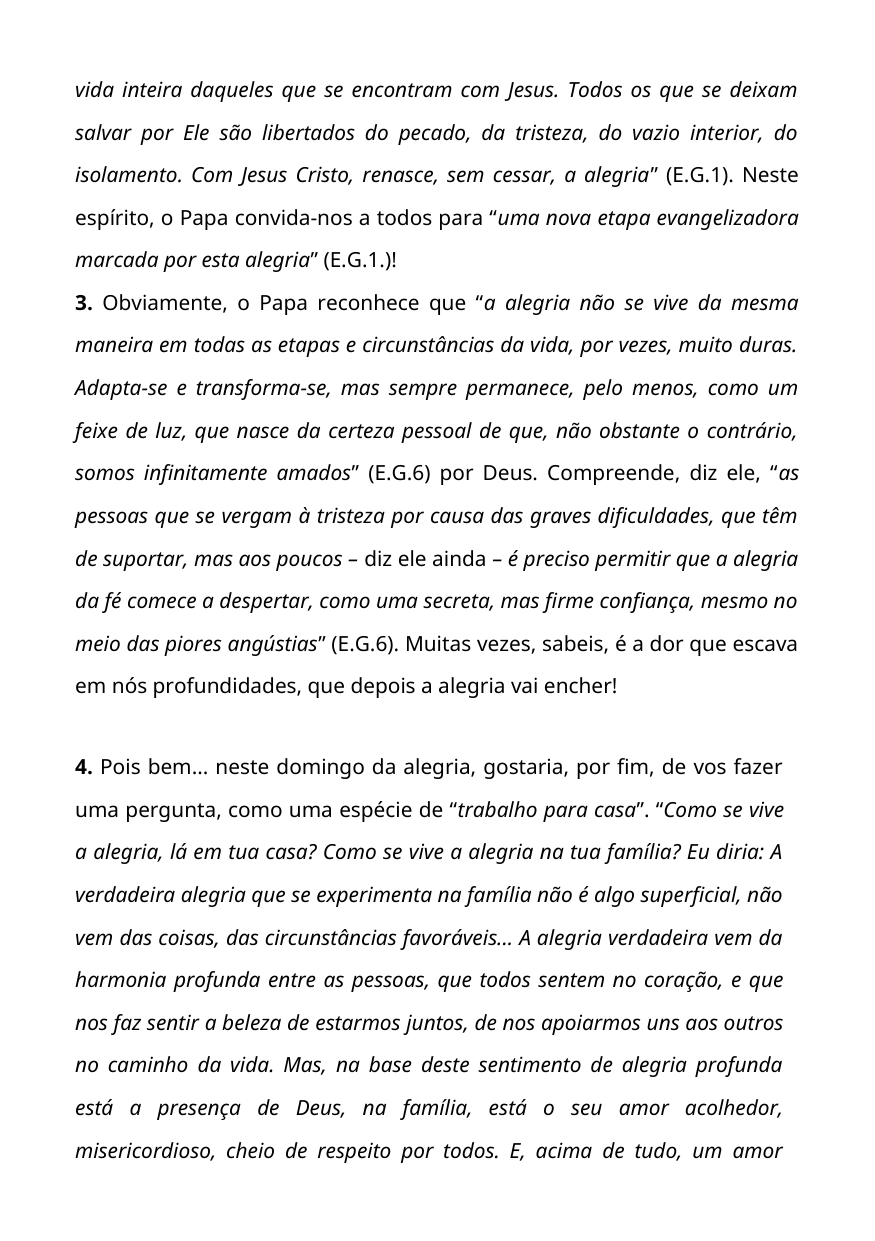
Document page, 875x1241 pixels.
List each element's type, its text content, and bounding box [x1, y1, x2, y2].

text 3. Obviamente, o Papa reconhece que “a alegria não se vive da mesma maneira em todas as etapas e circunstâncias da vida, por vezes, muito duras. Adapta-se e transforma-se, mas sempre permanece, pelo menos, como um feixe de luz, que nasce da certeza pessoal de que, não obstante o contrário, somos infinitamente amados” (E.G.6) por Deus. Compreende, diz ele, “as pessoas que se vergam à tristeza por causa das graves dificuldades, que têm de suportar, mas aos poucos – diz ele ainda – é preciso permitir que a alegria da fé comece a despertar, como uma secreta, mas firme confiança, mesmo no meio das piores angústias” (E.G.6). Muitas vezes, sabeis, é a dor que escava em nós profundidades, que depois a alegria vai encher! [75, 288, 799, 700]
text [75, 75, 799, 274]
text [75, 752, 784, 1164]
